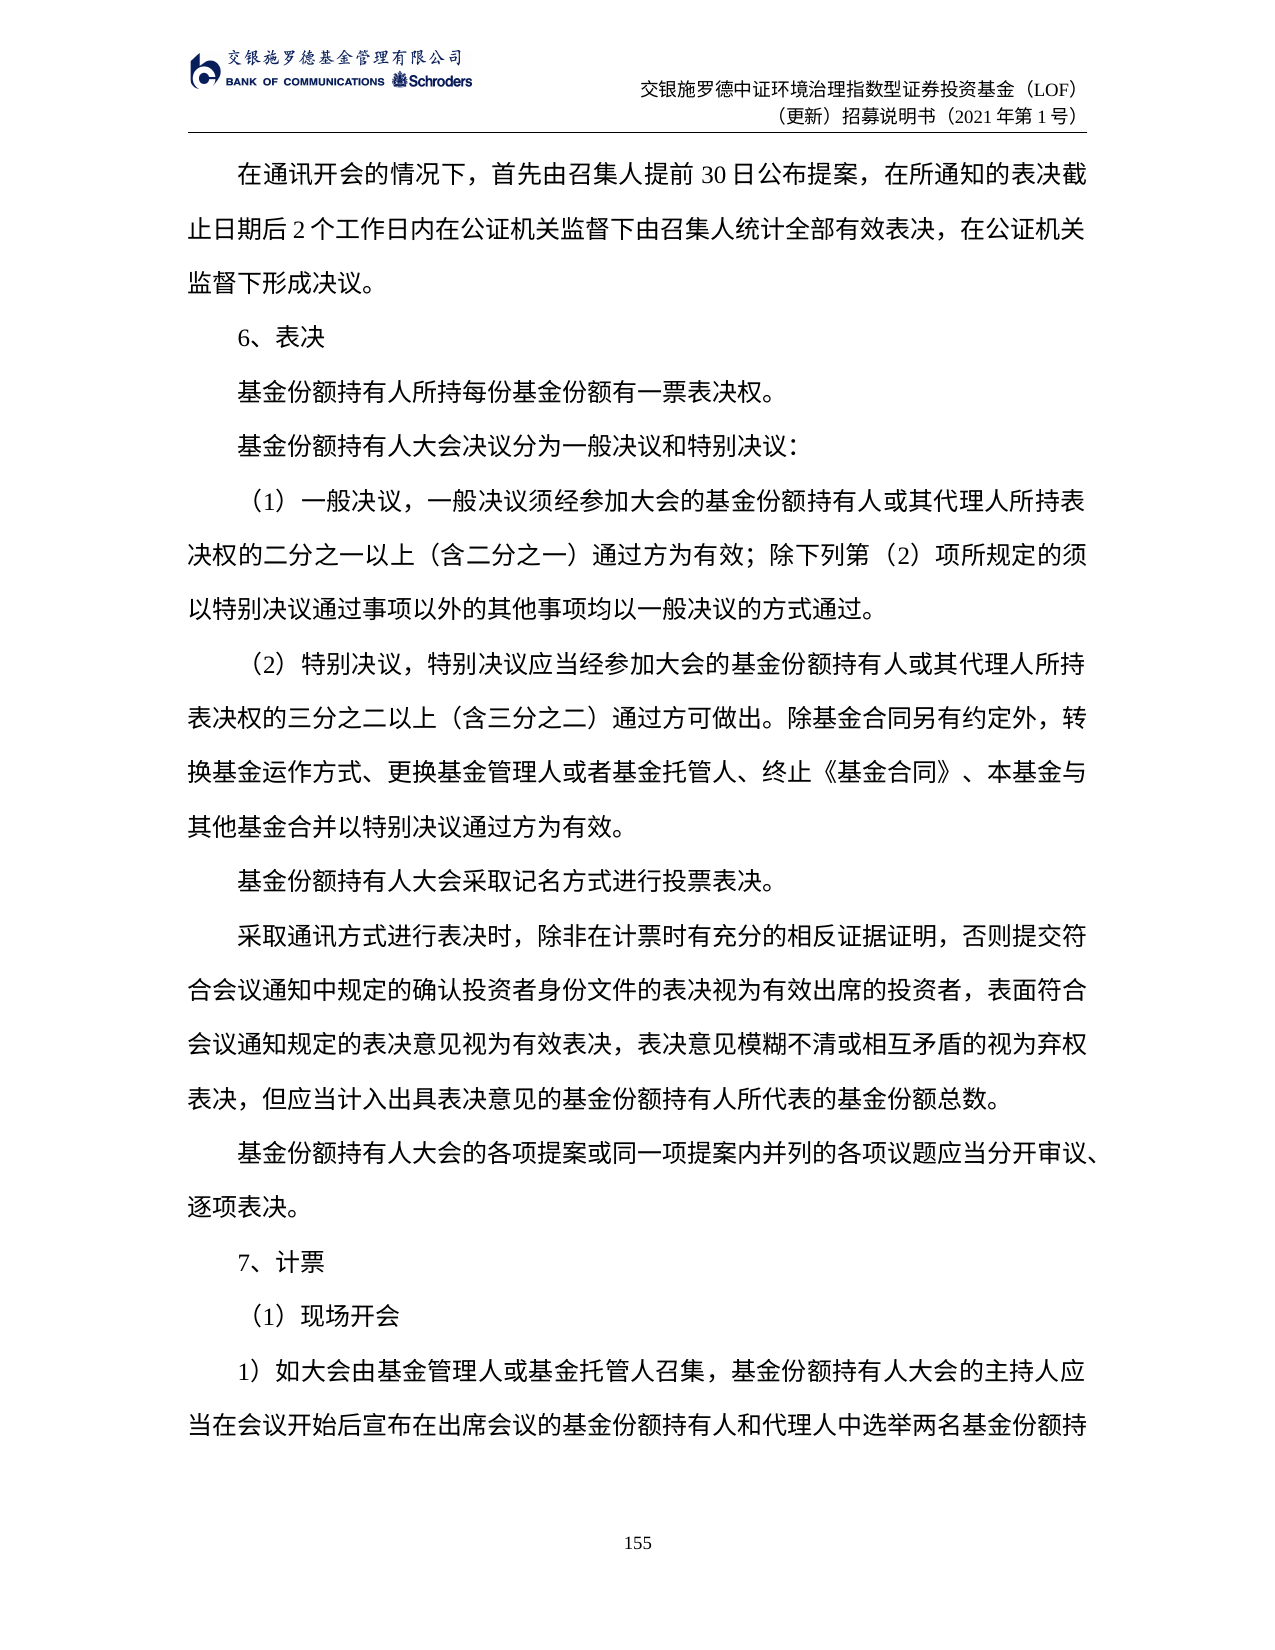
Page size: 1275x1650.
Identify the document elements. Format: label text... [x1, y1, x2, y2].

text （2）特别决议，特别决议应当经参加大会的基金份额持有人或其代理人所持表决权的三分之二以上（含三分之二）通过方可做出。除基金合同另有约定外，转换基金运作方式、更换基金管理人或者基金托管人、终止《基金合同》、本基金与其他基金合并以特别决议通过方为有效。 [187, 644, 1087, 843]
text 基金份额持有人大会决议分为一般决议和特别决议： [187, 427, 1087, 463]
text （1）一般决议，一般决议须经参加大会的基金份额持有人或其代理人所持表决权的二分之一以上（含二分之一）通过方为有效；除下列第（2）项所规定的须以特别决议通过事项以外的其他事项均以一般决议的方式通过。 [187, 481, 1087, 626]
text 6、表决 [187, 318, 1087, 354]
text （1）现场开会 [187, 1297, 1087, 1333]
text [187, 1351, 1087, 1442]
text 基金份额持有人所持每份基金份额有一票表决权。 [187, 372, 1087, 408]
text 7、计票 [187, 1242, 1087, 1278]
text 基金份额持有人大会采取记名方式进行投票表决。 [187, 862, 1087, 898]
picture [190, 50, 472, 89]
text 基金份额持有人大会的各项提案或同一项提案内并列的各项议题应当分开审议、逐项表决。 [187, 1133, 1087, 1224]
text 在通讯开会的情况下，首先由召集人提前30日公布提案，在所通知的表决截止日期后2个工作日内在公证机关监督下由召集人统计全部有效表决，在公证机关监督下形成决议。 [187, 155, 1087, 300]
text 采取通讯方式进行表决时，除非在计票时有充分的相反证据证明，否则提交符合会议通知中规定的确认投资者身份文件的表决视为有效出席的投资者，表面符合会议通知规定的表决意见视为有效表决，表决意见模糊不清或相互矛盾的视为弃权表决，但应当计入出具表决意见的基金份额持有人所代表的基金份额总数。 [187, 916, 1087, 1115]
